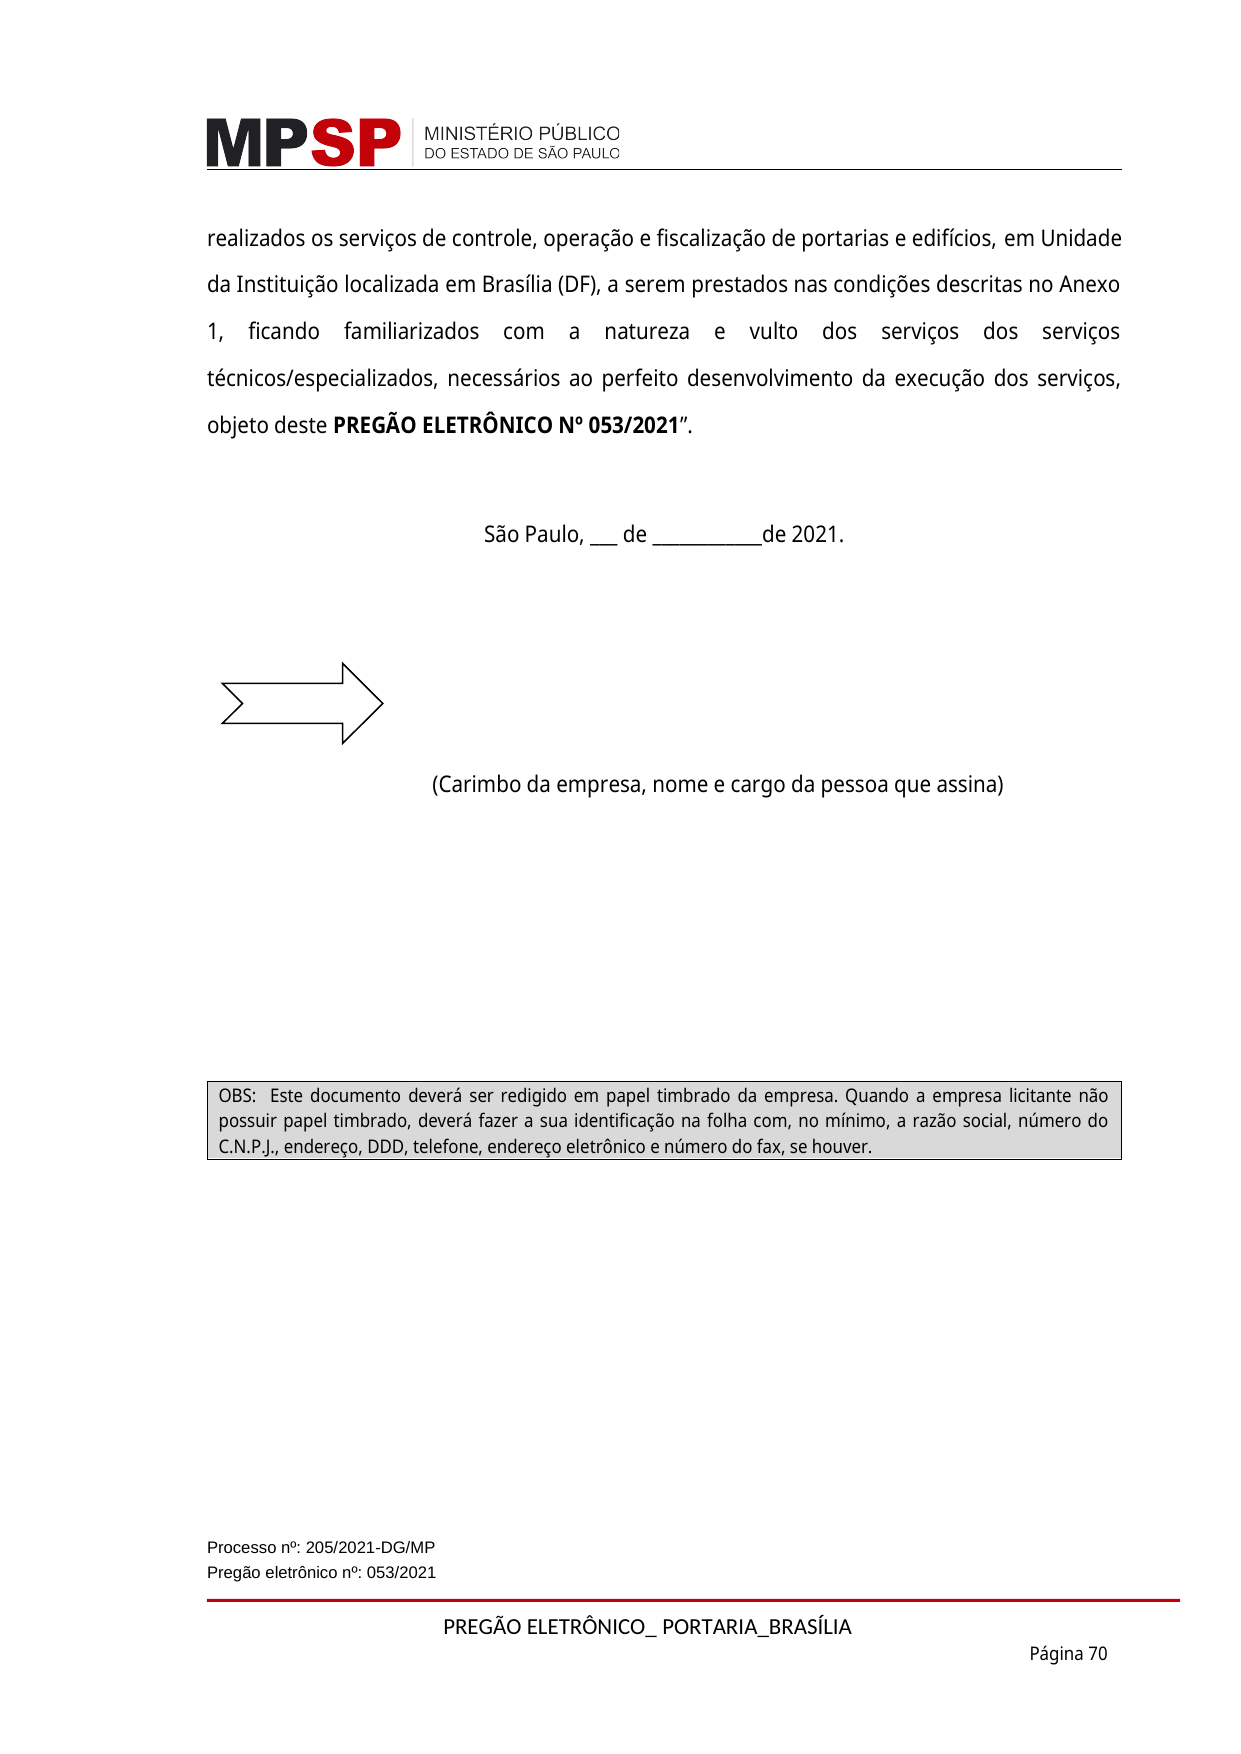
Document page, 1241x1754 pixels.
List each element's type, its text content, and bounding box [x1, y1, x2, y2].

table_header OBS: Este documento deverá ser redigido em papel timbrado da empresa. Quando a empresa licitante não possuir papel timbrado, deverá fazer a sua identificação na folha com, no mínimo, a razão social, número do C.N.P.J., endereço, DDD, telefone, endereço eletrônico e número do fax, se houver. [208, 1082, 1121, 1158]
picture [206, 118, 620, 167]
text (Carimbo da empresa, nome e cargo da pessoa que assina) [207, 768, 1122, 800]
text São Paulo, ___ de ____________de 2021. [207, 518, 1122, 550]
